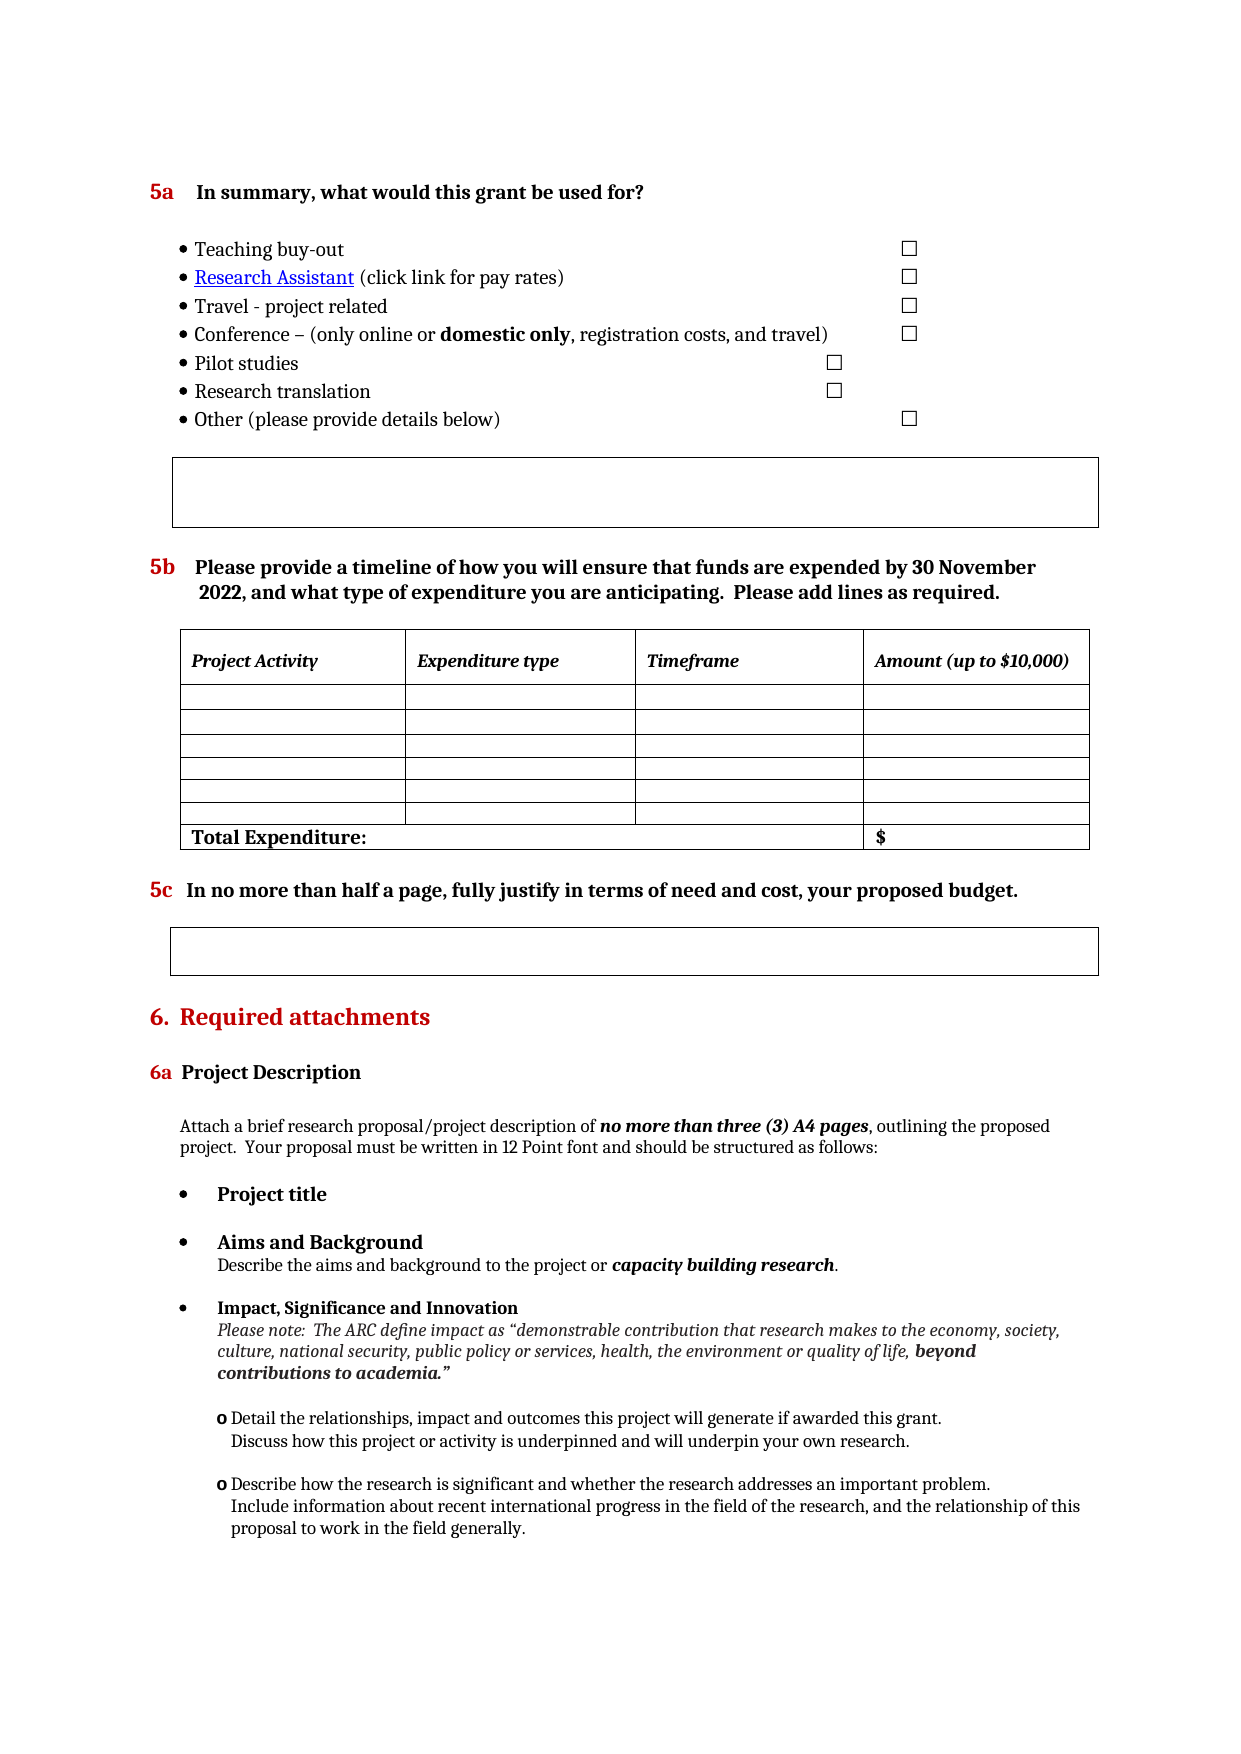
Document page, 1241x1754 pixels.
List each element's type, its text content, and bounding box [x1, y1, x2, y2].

list Research translation [179, 376, 1090, 404]
table_cell [181, 803, 405, 824]
table_cell [864, 758, 1089, 779]
list Aims and Background [179, 1231, 1090, 1254]
text 2022, and what type of expenditure you are anticipating. Please add lines as required. [150, 581, 1090, 604]
table_cell [636, 803, 863, 824]
text Attach a brief research proposal/project description of no more than three (3) A4 pages, outlining the proposed project. Your proposal must be written in 12 Point font and should be structured as follows: [179, 1116, 1090, 1159]
text 6a Project Description [150, 1060, 1090, 1084]
table_header Project Activity [181, 630, 405, 684]
table_cell [181, 780, 405, 802]
list Detail the relationships, impact and outcomes this project will generate if awarded this grant. [216, 1408, 1090, 1430]
list Pilot studies [179, 348, 1090, 376]
list Research Assistant (click link for pay rates) [179, 262, 1090, 291]
text 5c In no more than half a page, fully justify in terms of need and cost, your proposed budget. [150, 877, 1090, 903]
table_header Expenditure type [406, 630, 635, 684]
table_cell [181, 685, 405, 709]
table_header Amount (up to $10,000) [864, 630, 1089, 684]
table_cell [406, 710, 635, 734]
list Other (please provide details below) [179, 404, 1090, 433]
table_cell [864, 685, 1089, 709]
table_cell [181, 758, 405, 779]
table_cell [406, 803, 635, 824]
list Describe how the research is significant and whether the research addresses an important problem. [216, 1473, 1090, 1496]
table_cell [864, 780, 1089, 802]
text 6. Required attachments [150, 1003, 1090, 1032]
list Travel - project related [179, 291, 1090, 319]
text 5b Please provide a timeline of how you will ensure that funds are expended by 30 November [150, 554, 1090, 581]
text 5a In summary, what would this grant be used for? [150, 179, 1090, 205]
table_cell [636, 780, 863, 802]
table_cell $ [864, 825, 1089, 849]
table_cell [864, 735, 1089, 757]
table_cell [406, 685, 635, 709]
table_cell Total Expenditure: [181, 825, 863, 849]
list Conference – (only online or domestic only, registration costs, and travel) [179, 319, 1090, 348]
table_cell [406, 758, 635, 779]
text Include information about recent international progress in the field of the research, and the relationship of this proposal to work in the field generally. [231, 1496, 1090, 1539]
text Describe the aims and background to the project or capacity building research. [217, 1254, 1090, 1276]
table_cell [636, 710, 863, 734]
list Teaching buy-out [179, 234, 1090, 262]
table_cell [636, 758, 863, 779]
table_cell [406, 735, 635, 757]
table_cell [864, 803, 1089, 824]
text Discuss how this project or activity is underpinned and will underpin your own research. [231, 1430, 1090, 1452]
table_header Timeframe [636, 630, 863, 684]
table_cell [406, 780, 635, 802]
table_cell [181, 710, 405, 734]
table_cell [636, 685, 863, 709]
text Please note: The ARC define impact as “demonstrable contribution that research makes to the economy, society, culture, national security, public policy or services, health, the environment or quality of life, beyond contributions to academia.” [217, 1319, 1090, 1384]
table_cell [864, 710, 1089, 734]
table_cell [636, 735, 863, 757]
table_cell [181, 735, 405, 757]
list Impact, Significance and Innovation [179, 1298, 1090, 1319]
list Project title [179, 1183, 1090, 1207]
